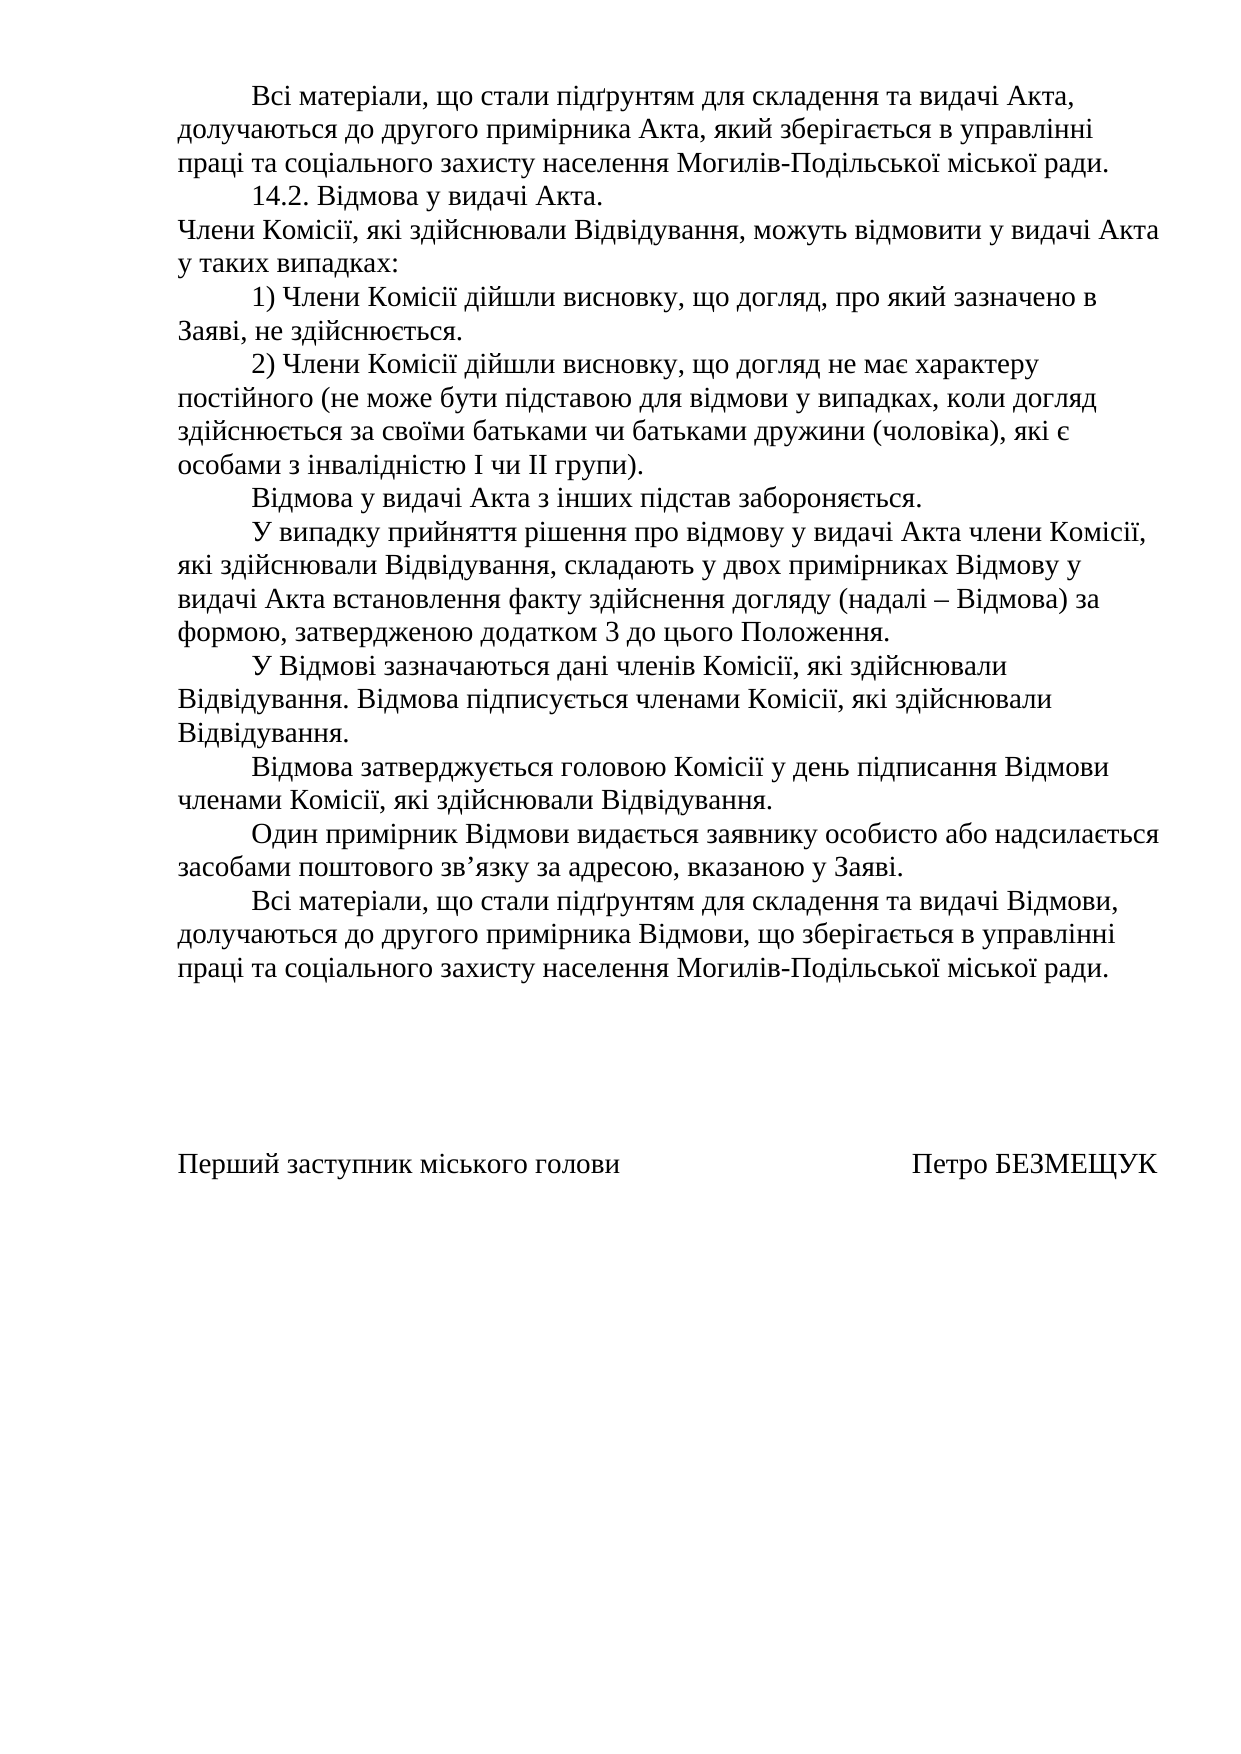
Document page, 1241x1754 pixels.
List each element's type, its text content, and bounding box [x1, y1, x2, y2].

text Члени Комісії, які здійснювали Відвідування, можуть відмовити у видачі Акта у таких випадках: [177, 212, 1167, 279]
text Перший заступник міського голови Петро БЕЗМЕЩУК [177, 1146, 1167, 1180]
text Один примірник Відмови видається заявнику особисто або надсилається засобами поштового зв’язку за адресою, вказаною у Заяві. [177, 816, 1167, 883]
text Всі матеріали, що стали підґрунтям для складення та видачі Акта, долучаються до другого примірника Акта, який зберігається в управлінні праці та соціального захисту населення Могилів-Подільської міської ради. [177, 78, 1167, 178]
text 2) Члени Комісії дійшли висновку, що догляд не має характеру постійного (не може бути підставою для відмови у випадках, коли догляд здійснюється за своїми батьками чи батьками дружини (чоловіка), які є особами з інвалідністю І чи ІІ групи). [177, 346, 1167, 480]
text 1) Члени Комісії дійшли висновку, що догляд, про який зазначено в Заяві, не здійснюється. [177, 279, 1167, 346]
text 14.2. Відмова у видачі Акта. [177, 178, 1167, 212]
text У Відмові зазначаються дані членів Комісії, які здійснювали Відвідування. Відмова підписується членами Комісії, які здійснювали Відвідування. [177, 648, 1167, 749]
text Відмова затверджується головою Комісії у день підписання Відмови членами Комісії, які здійснювали Відвідування. [177, 749, 1167, 816]
text Відмова у видачі Акта з інших підстав забороняється. [177, 480, 1167, 514]
text Всі матеріали, що стали підґрунтям для складення та видачі Відмови, долучаються до другого примірника Відмови, що зберігається в управлінні праці та соціального захисту населення Могилів-Подільської міської ради. [177, 883, 1167, 983]
text У випадку прийняття рішення про відмову у видачі Акта члени Комісії, які здійснювали Відвідування, складають у двох примірниках Відмову у видачі Акта встановлення факту здійснення догляду (надалі – Відмова) за формою, затвердженою додатком 3 до цього Положення. [177, 514, 1167, 648]
